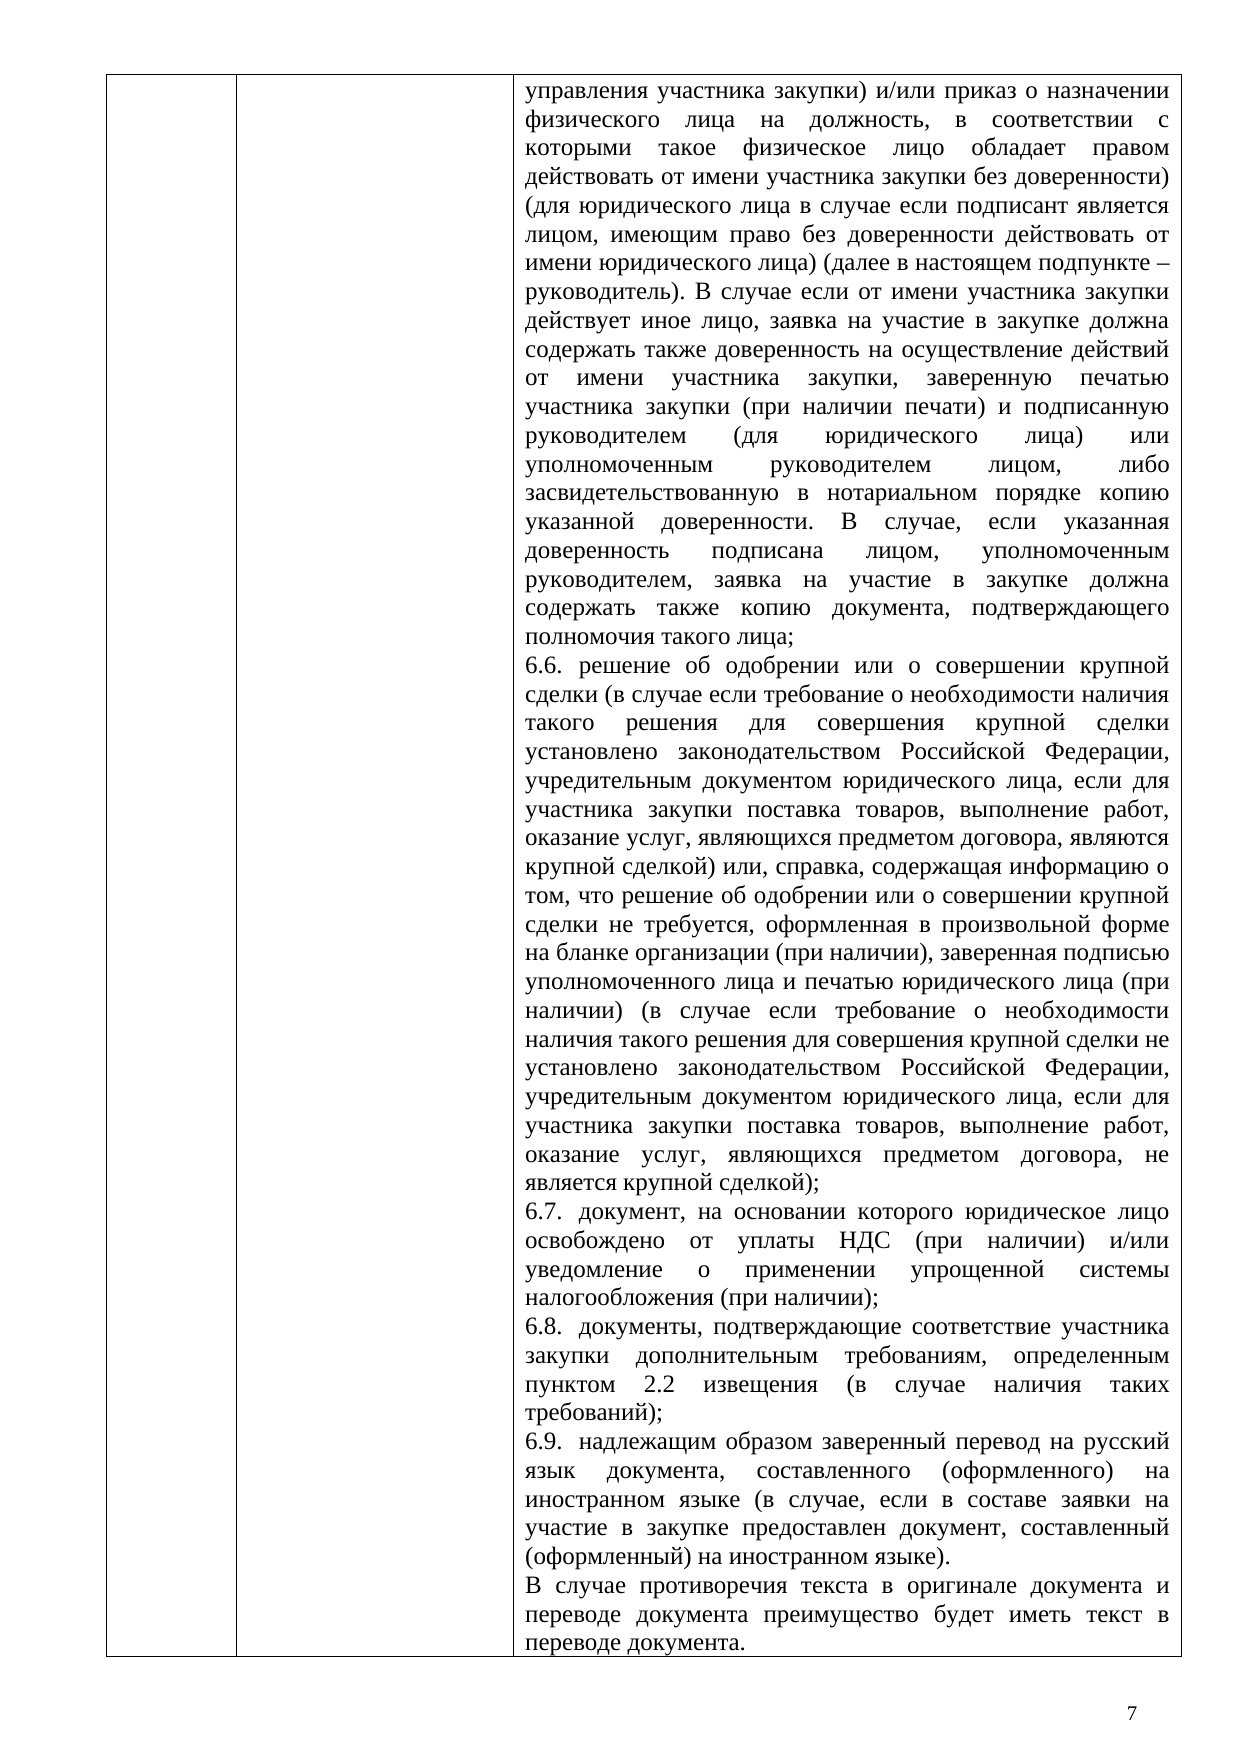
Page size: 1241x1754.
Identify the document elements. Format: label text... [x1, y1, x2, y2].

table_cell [237, 75, 513, 1656]
table_cell 6 [107, 75, 236, 1656]
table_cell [514, 75, 1181, 1656]
